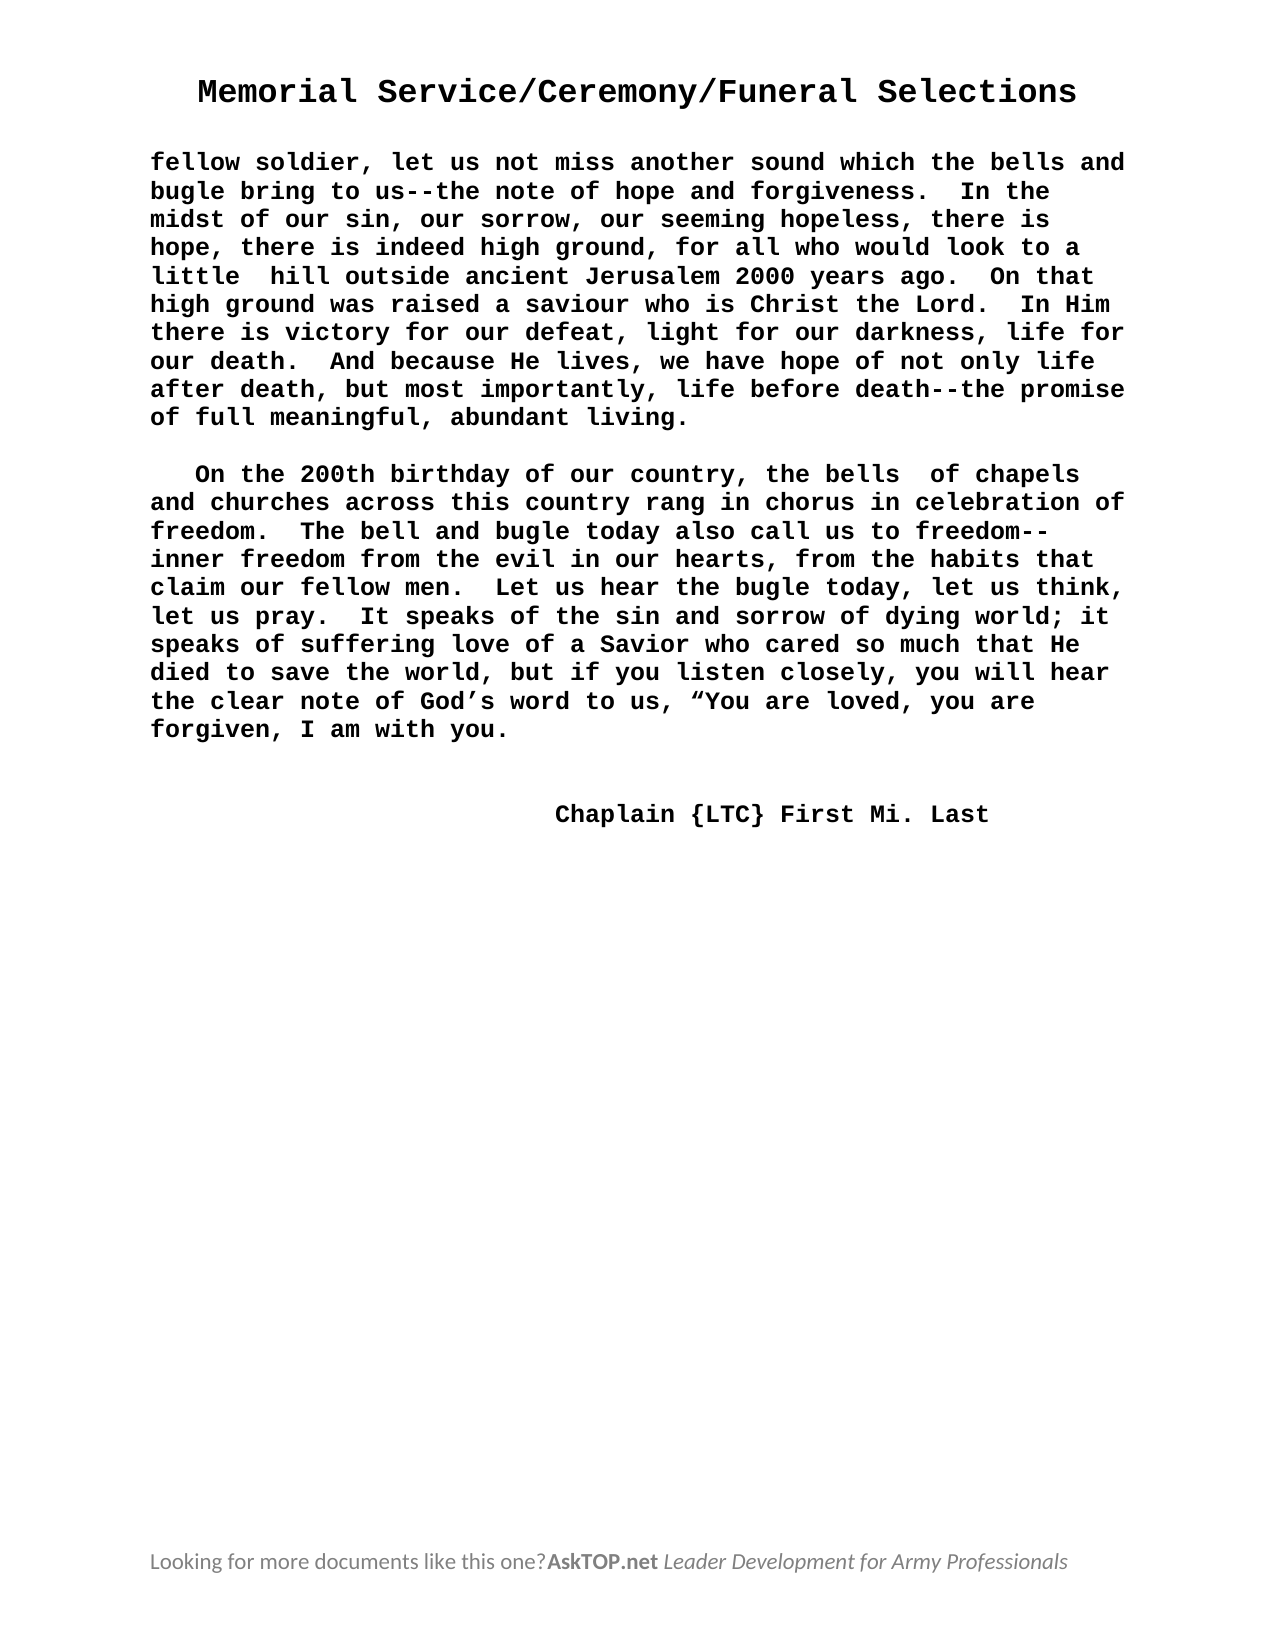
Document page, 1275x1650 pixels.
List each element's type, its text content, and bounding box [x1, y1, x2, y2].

text On the 200th birthday of our country, the bells of chapels and churches across this country rang in chorus in celebration of freedom. The bell and bugle today also call us to freedom-- inner freedom from the evil in our hearts, from the habits that claim our fellow men. Let us hear the bugle today, let us think, let us pray. It speaks of the sin and sorrow of dying world; it speaks of suffering love of a Savior who cared so much that He died to save the world, but if you listen closely, you will hear the clear note of God’s word to us, “You are loved, you are forgiven, I am with you. [150, 462, 1125, 745]
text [150, 150, 1125, 433]
text Chaplain {LTC} First Mi. Last [150, 802, 1125, 830]
